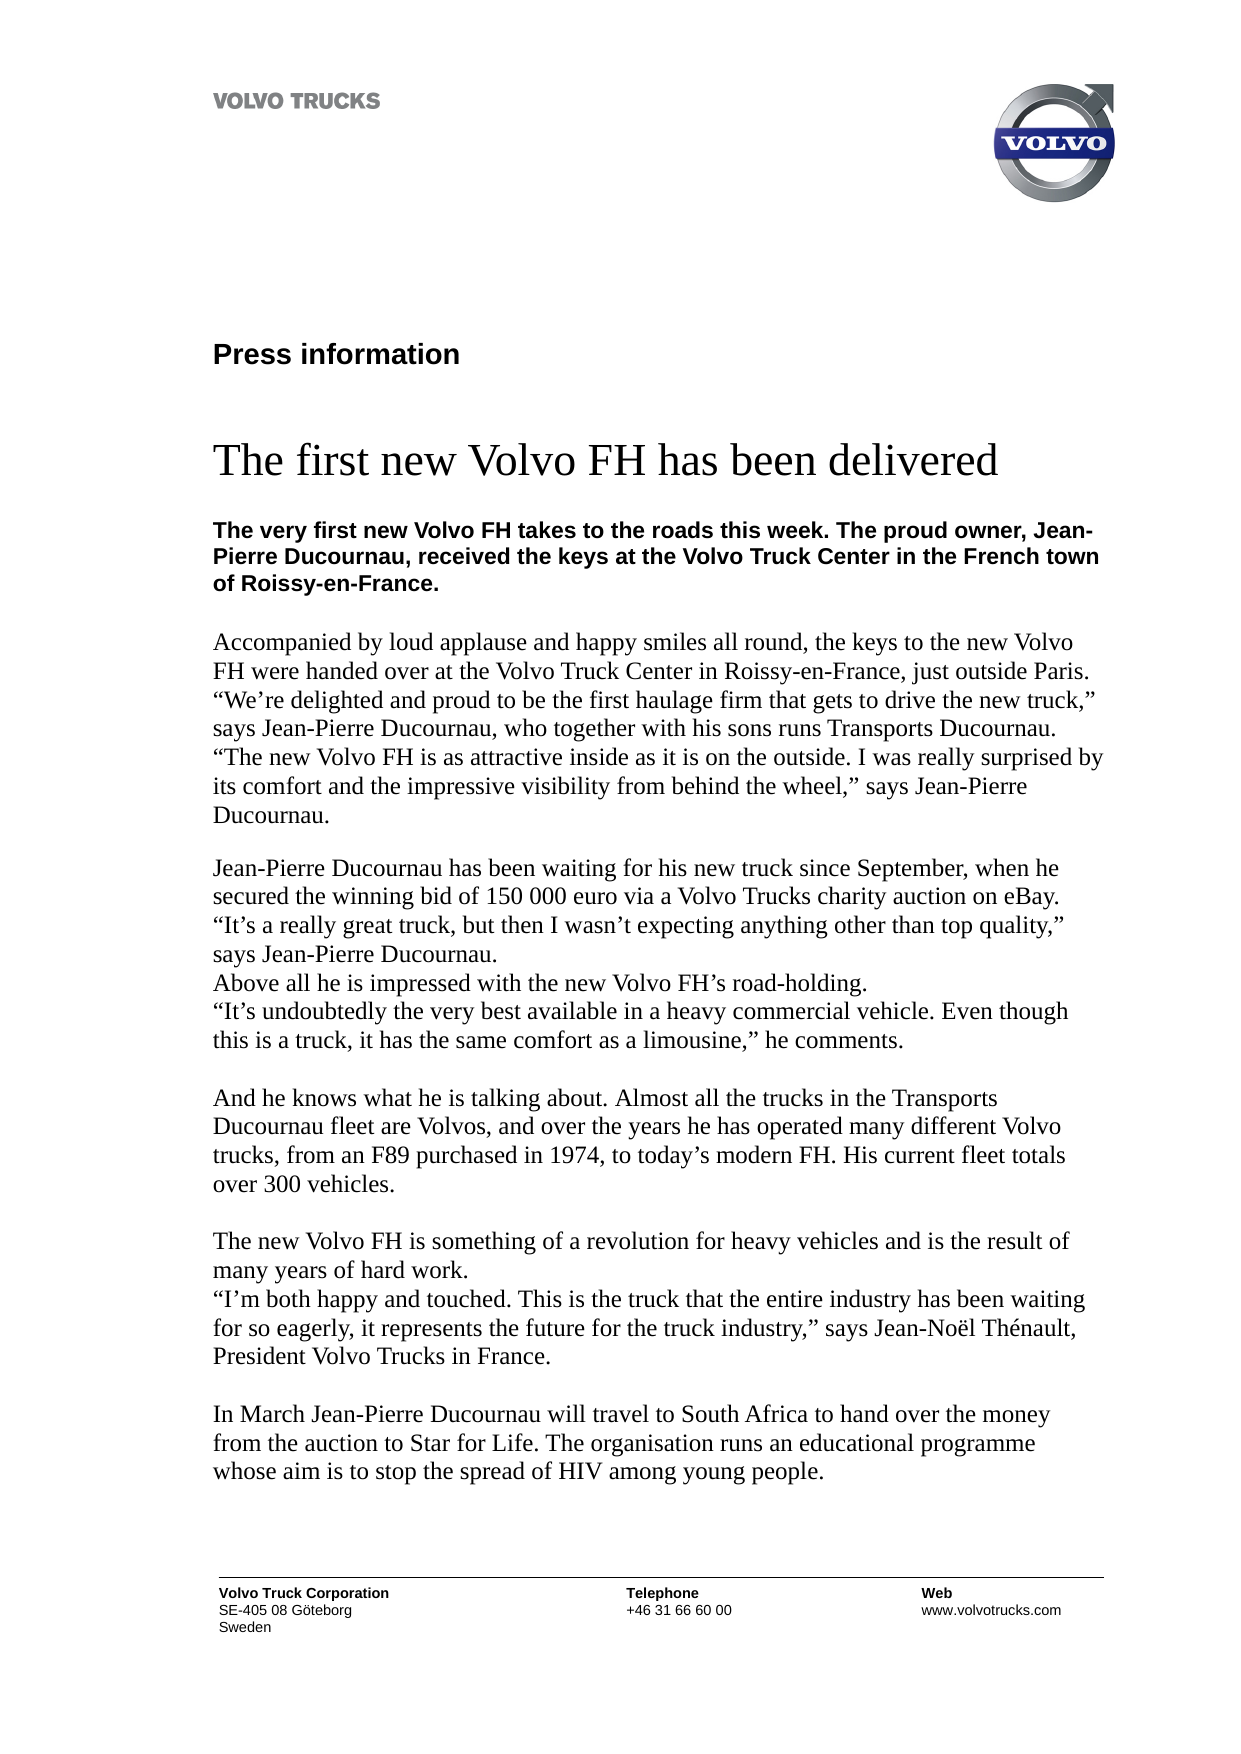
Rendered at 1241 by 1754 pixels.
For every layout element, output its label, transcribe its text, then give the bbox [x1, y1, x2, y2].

text Accompanied by loud applause and happy smiles all round, the keys to the new Volvo FH were handed over at the Volvo Truck Center in Roissy-en-France, just outside Paris. “We’re delighted and proud to be the first haulage firm that gets to drive the new truck,” says Jean-Pierre Ducournau, who together with his sons runs Transports Ducournau. “The new Volvo FH is as attractive inside as it is on the outside. I was really surprised by its comfort and the impressive visibility from behind the wheel,” says Jean-Pierre Ducournau. [213, 627, 1104, 853]
text Press information [213, 337, 1104, 371]
text In March Jean-Pierre Ducournau will travel to South Africa to hand over the money from the auction to Star for Life. The organisation runs an educational programme whose aim is to stop the spread of HIV among young people. [213, 1399, 1104, 1485]
text The new Volvo FH is something of a revolution for heavy vehicles and is the result of many years of hard work. “I’m both happy and touched. This is the truck that the entire industry has been waiting for so eagerly, it represents the future for the truck industry,” says Jean-Noël Thénault, President Volvo Trucks in France. [213, 1226, 1104, 1370]
text Jean-Pierre Ducournau has been waiting for his new truck since September, when he secured the winning bid of 150 000 euro via a Volvo Trucks charity auction on eBay. [213, 853, 1104, 910]
text And he knows what he is talking about. Almost all the trucks in the Transports Ducournau fleet are Volvos, and over the years he has operated many different Volvo trucks, from an F89 purchased in 1974, to today’s modern FH. His current fleet totals over 300 vehicles. [213, 1083, 1104, 1198]
text “It’s undoubtedly the very best available in a heavy commercial vehicle. Even though this is a truck, it has the same comfort as a limousine,” he comments. [213, 996, 1104, 1054]
text Above all he is impressed with the new Volvo FH’s road-holding. [213, 968, 1104, 996]
picture [212, 88, 382, 112]
subtitle The first new Volvo FH has been delivered [213, 433, 1104, 486]
text “It’s a really great truck, but then I wasn’t expecting anything other than top quality,” says Jean-Pierre Ducournau. [213, 910, 1104, 968]
subtitle The very first new Volvo FH takes to the roads this week. The proud owner, Jean-Pierre Ducournau, received the keys at the Volvo Truck Center in the French town of Roissy-en-France. [213, 517, 1104, 596]
picture [992, 82, 1115, 205]
